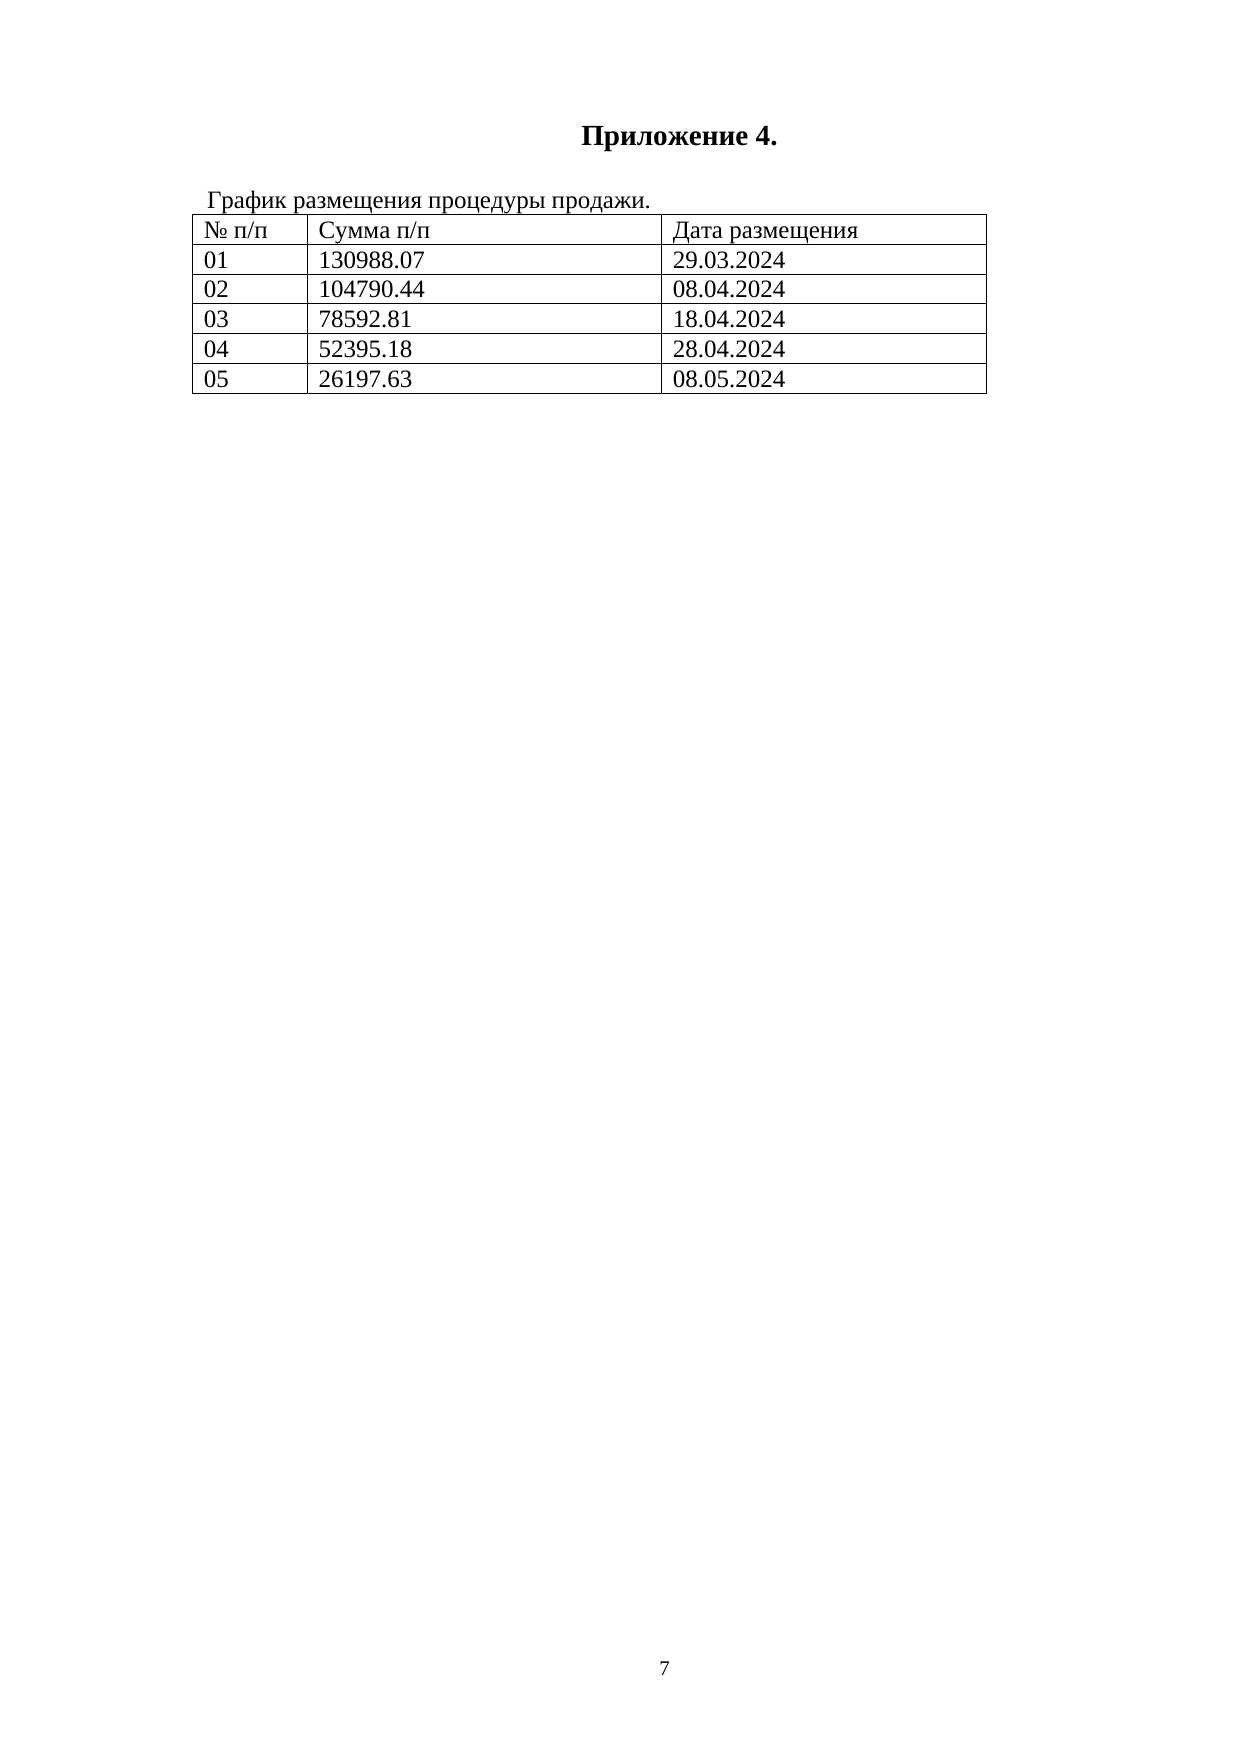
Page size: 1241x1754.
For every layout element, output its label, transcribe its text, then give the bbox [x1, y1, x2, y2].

table_cell 104790.44 [308, 275, 661, 303]
text График размещения процедуры продажи. [192, 185, 1152, 214]
text Приложение 4. [192, 118, 1152, 152]
table_cell 01 [193, 245, 307, 273]
table_cell 18.04.2024 [662, 304, 986, 333]
table_cell 28.04.2024 [662, 334, 986, 363]
table_cell 08.04.2024 [662, 275, 986, 303]
table_cell 52395.18 [308, 334, 661, 363]
table_cell 03 [193, 304, 307, 333]
table_cell 78592.81 [308, 304, 661, 333]
table_header № п/п [193, 215, 307, 244]
table_cell 29.03.2024 [662, 245, 986, 273]
table_cell 130988.07 [308, 245, 661, 273]
table_cell 26197.63 [308, 364, 661, 393]
table_cell 05 [193, 364, 307, 393]
table_header Сумма п/п [308, 215, 661, 244]
table_cell 04 [193, 334, 307, 363]
table_cell 02 [193, 275, 307, 303]
table_header Дата размещения [662, 215, 986, 244]
table_cell 08.05.2024 [662, 364, 986, 393]
